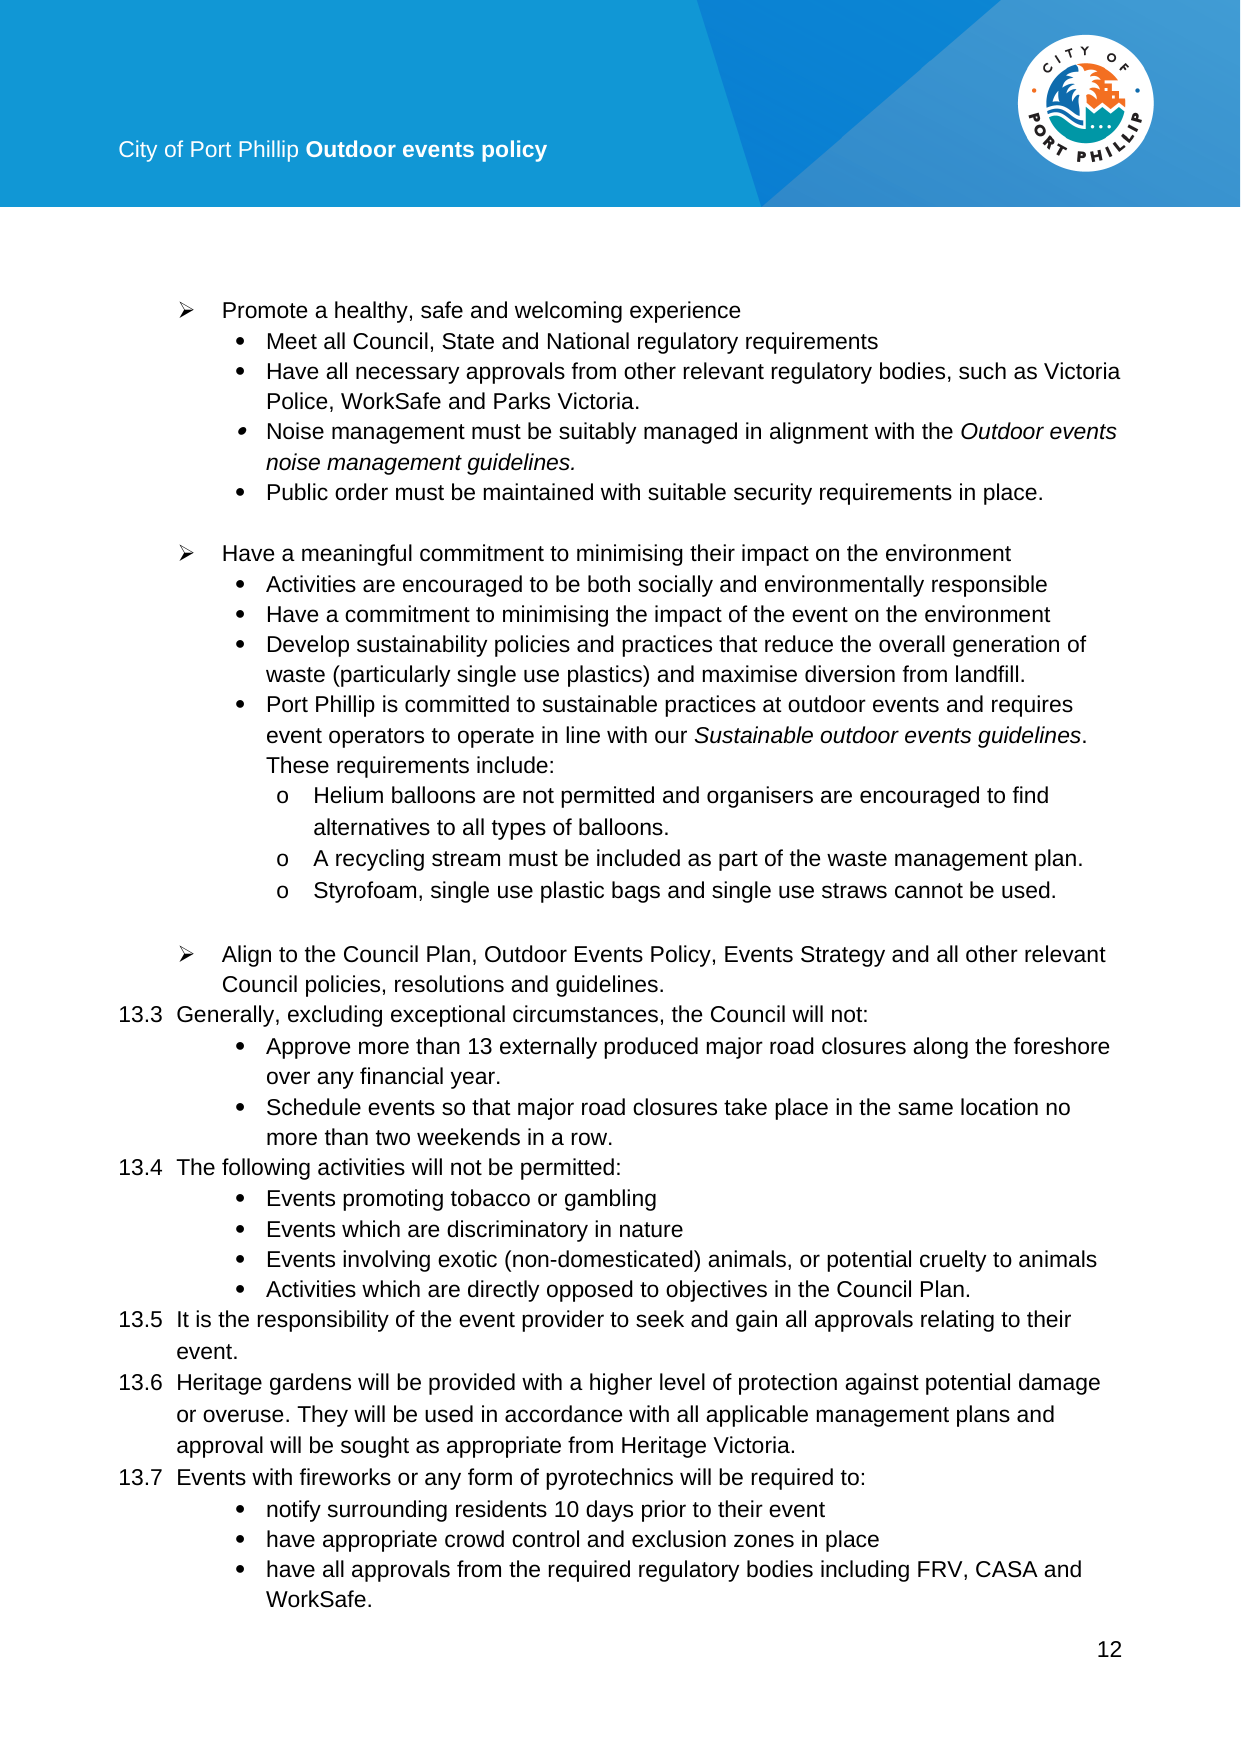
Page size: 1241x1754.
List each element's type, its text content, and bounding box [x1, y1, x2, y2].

list Public order must be maintained with suitable security requirements in place. [236, 479, 1122, 505]
list Events with fireworks or any form of pyrotechnics will be required to: [118, 1464, 1122, 1490]
list Events which are discriminatory in nature [236, 1216, 1122, 1242]
list Develop sustainability policies and practices that reduce the overall generation of waste (particularly single use plastics) and maximise diversion from landfill. [236, 631, 1122, 688]
list It is the responsibility of the event provider to seek and gain all approvals relating to their event. [118, 1306, 1122, 1364]
list Styrofoam, single use plastic bags and single use straws cannot be used. [276, 877, 1122, 905]
list Have a commitment to minimising the impact of the event on the environment [236, 601, 1122, 627]
list Noise management must be suitably managed in alignment with the Outdoor events noise management guidelines. [236, 418, 1122, 475]
list Events promoting tobacco or gambling [236, 1185, 1122, 1212]
list Generally, excluding exceptional circumstances, the Council will not: [118, 1001, 1122, 1028]
list have appropriate crowd control and exclusion zones in place [236, 1526, 1122, 1552]
list have all approvals from the required regulatory bodies including FRV, CASA and WorkSafe. [236, 1556, 1122, 1613]
list A recycling stream must be included as part of the waste management plan. [276, 844, 1122, 873]
picture [698, 0, 1241, 207]
list Approve more than 13 externally produced major road closures along the foreshore over any financial year. [236, 1033, 1122, 1089]
list Port Phillip is committed to sustainable practices at outdoor events and requires event operators to operate in line with our Sustainable outdoor events guidelines. These requirements include: [236, 691, 1122, 778]
list Heritage gardens will be provided with a higher level of protection against potential damage or overuse. They will be used in accordance with all applicable management plans and approval will be sought as appropriate from Heritage Victoria. [118, 1369, 1122, 1459]
list Meet all Council, State and National regulatory requirements [236, 328, 1122, 354]
list Activities which are directly opposed to objectives in the Council Plan. [236, 1276, 1122, 1302]
list Have a meaningful commitment to minimising their impact on the environment [177, 540, 1122, 567]
list Helium balloons are not permitted and organisers are encouraged to find alternatives to all types of balloons. [276, 782, 1122, 841]
list Have all necessary approvals from other relevant regulatory bodies, such as Victoria Police, WorkSafe and Parks Victoria. [236, 358, 1122, 414]
list notify surrounding residents 10 days prior to their event [236, 1496, 1122, 1522]
list Events involving exotic (non-domesticated) animals, or potential cruelty to animals [236, 1246, 1122, 1272]
list Schedule events so that major road closures take place in the same location no more than two weekends in a row. [236, 1093, 1122, 1150]
list Promote a healthy, safe and welcoming experience [177, 297, 1122, 324]
list Align to the Council Plan, Outdoor Events Policy, Events Strategy and all other relevant Council policies, resolutions and guidelines. [177, 941, 1122, 998]
list The following activities will not be permitted: [118, 1154, 1122, 1180]
list Activities are encouraged to be both socially and environmentally responsible [236, 571, 1122, 597]
